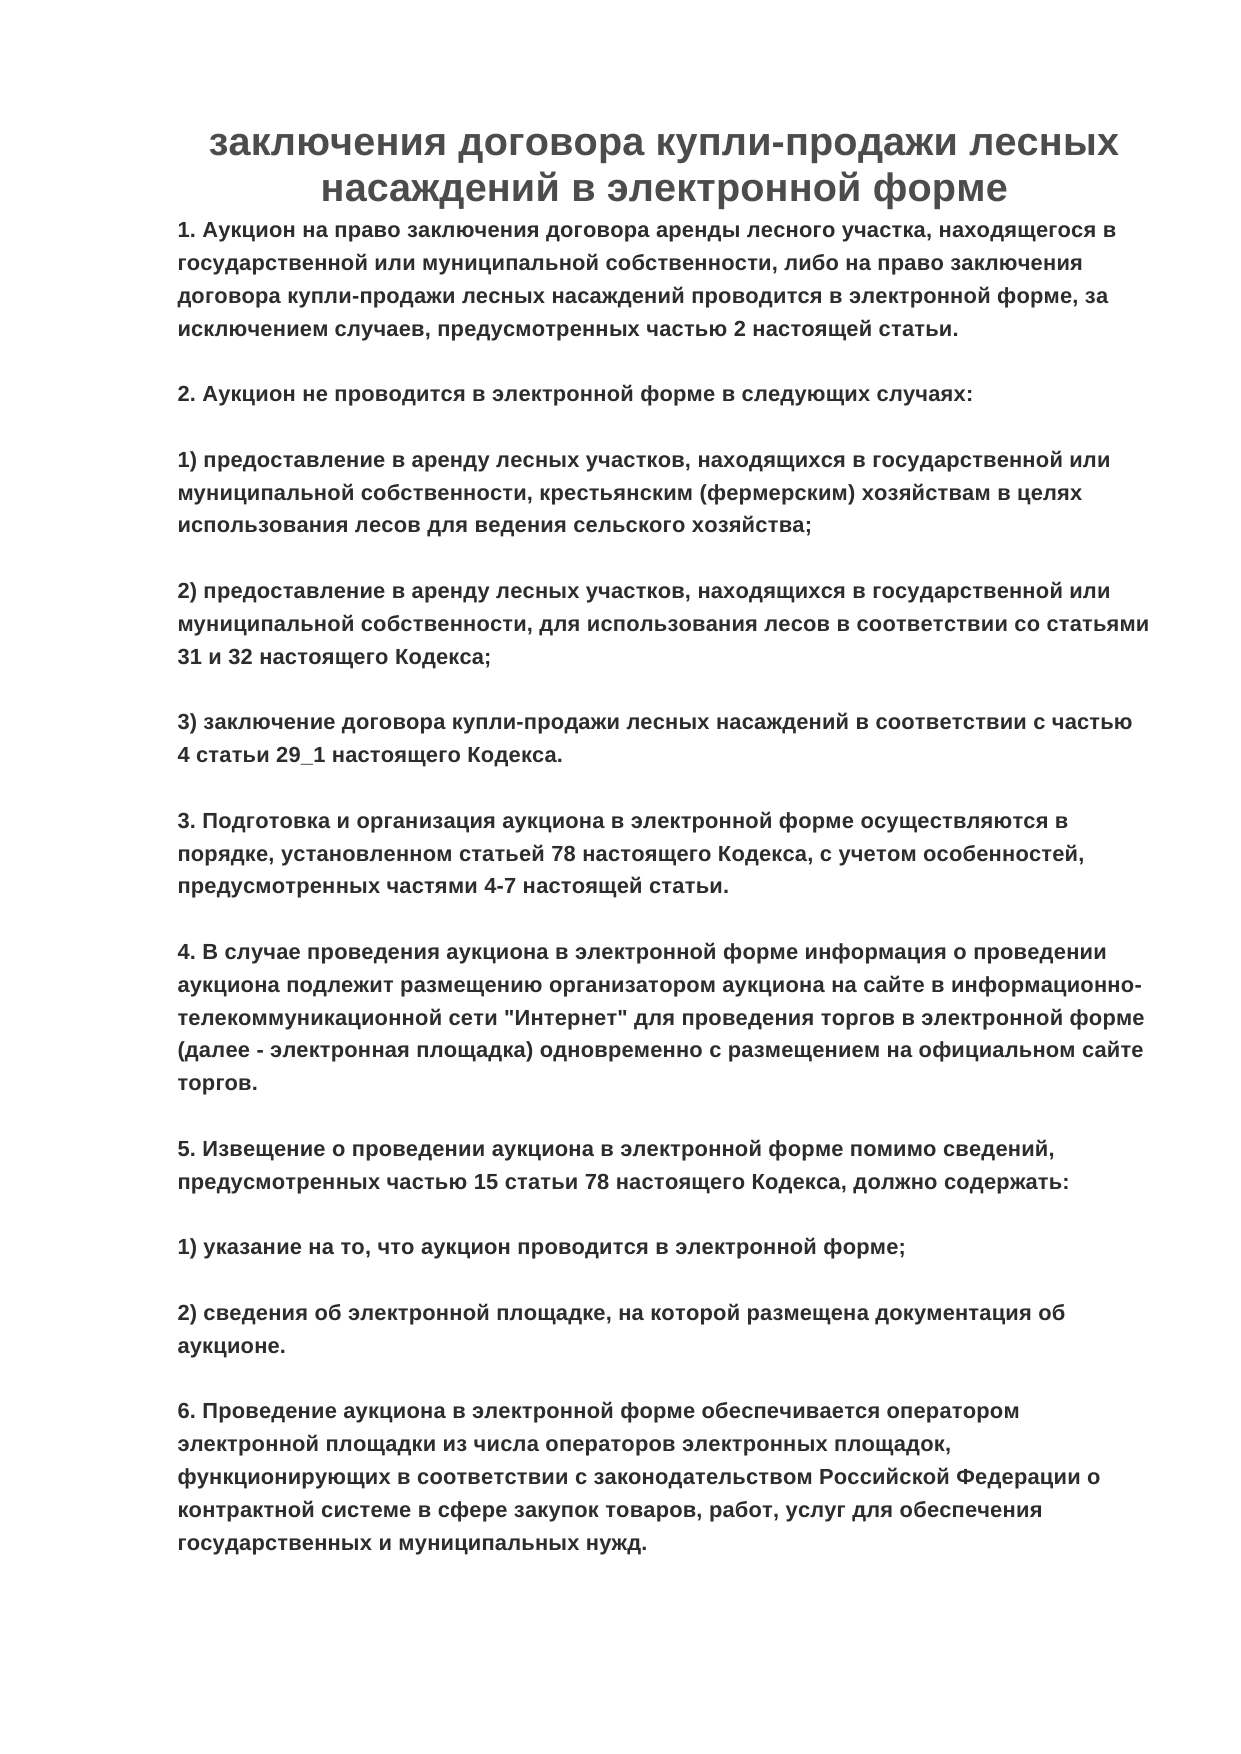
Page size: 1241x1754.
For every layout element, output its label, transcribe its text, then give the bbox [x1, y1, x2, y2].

text 3. Подготовка и организация аукциона в электронной форме осуществляются в порядке, установленном статьей 78 настоящего Кодекса, с учетом особенностей, предусмотренных частями 4-7 настоящей статьи. [177, 800, 1152, 931]
text 2. Аукцион не проводится в электронной форме в следующих случаях: [177, 373, 1152, 439]
text 1. Аукцион на право заключения договора аренды лесного участка, находящегося в государственной или муниципальной собственности, либо на право заключения договора купли-продажи лесных насаждений проводится в электронной форме, за исключением случаев, предусмотренных частью 2 настоящей статьи. [177, 209, 1152, 373]
text 3) заключение договора купли-продажи лесных насаждений в соответствии с частью 4 статьи 29_1 настоящего Кодекса. [177, 702, 1152, 800]
text 6. Проведение аукциона в электронной форме обеспечивается оператором электронной площадки из числа операторов электронных площадок, функционирующих в соответствии с законодательством Российской Федерации о контрактной системе в сфере закупок товаров, работ, услуг для обеспечения государственных и муниципальных нужд. [177, 1391, 1152, 1587]
text 5. Извещение о проведении аукциона в электронной форме помимо сведений, предусмотренных частью 15 статьи 78 настоящего Кодекса, должно содержать: [177, 1128, 1152, 1227]
text 2) сведения об электронной площадке, на которой размещена документация об аукционе. [177, 1292, 1152, 1391]
text 1) предоставление в аренду лесных участков, находящихся в государственной или муниципальной собственности, крестьянским (фермерским) хозяйствам в целях использования лесов для ведения сельского хозяйства; [177, 439, 1152, 570]
text 4. В случае проведения аукциона в электронной форме информация о проведении аукциона подлежит размещению организатором аукциона на сайте в информационно-телекоммуникационной сети "Интернет" для проведения торгов в электронной форме (далее - электронная площадка) одновременно с размещением на официальном сайте торгов. [177, 931, 1152, 1128]
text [177, 118, 1152, 209]
text 1) указание на то, что аукцион проводится в электронной форме; [177, 1227, 1152, 1292]
text 2) предоставление в аренду лесных участков, находящихся в государственной или муниципальной собственности, для использования лесов в соответствии со статьями 31 и 32 настоящего Кодекса; [177, 570, 1152, 702]
